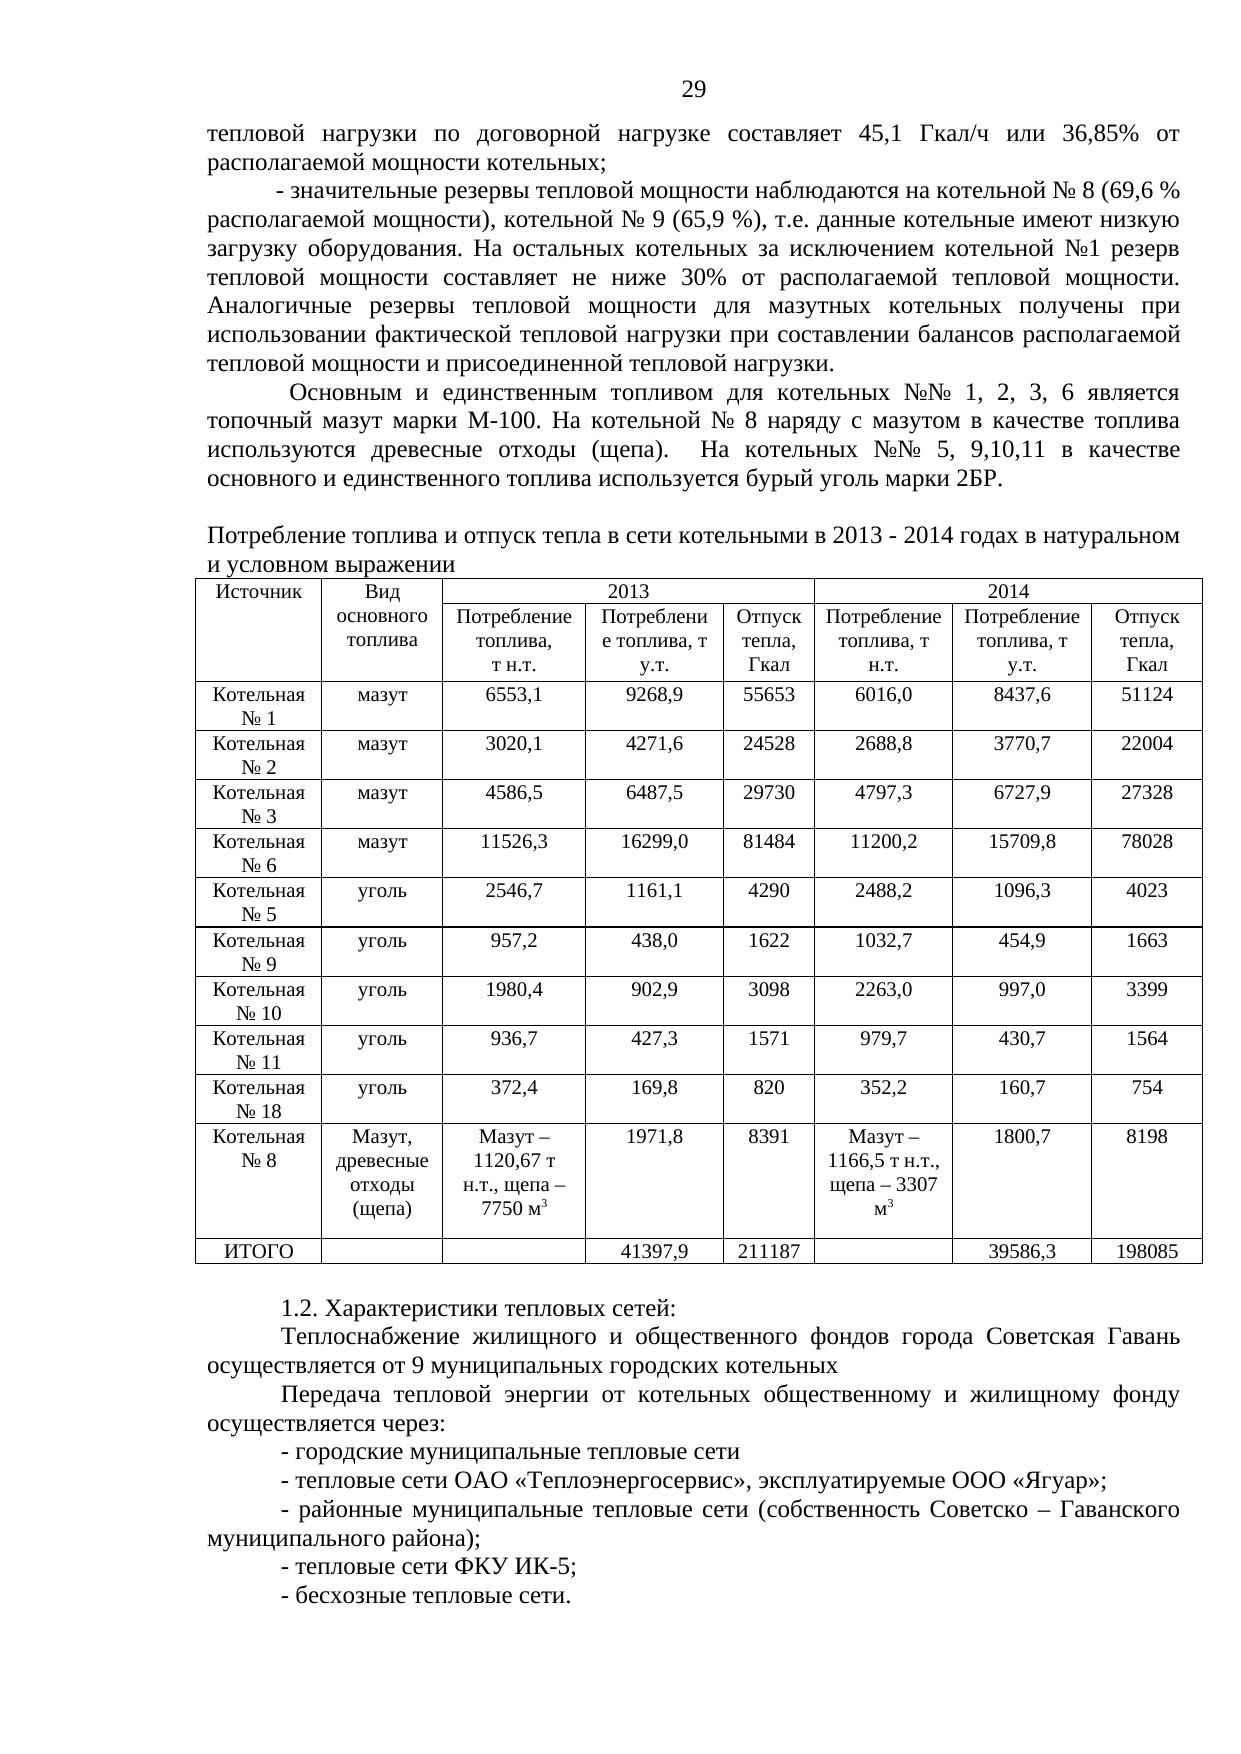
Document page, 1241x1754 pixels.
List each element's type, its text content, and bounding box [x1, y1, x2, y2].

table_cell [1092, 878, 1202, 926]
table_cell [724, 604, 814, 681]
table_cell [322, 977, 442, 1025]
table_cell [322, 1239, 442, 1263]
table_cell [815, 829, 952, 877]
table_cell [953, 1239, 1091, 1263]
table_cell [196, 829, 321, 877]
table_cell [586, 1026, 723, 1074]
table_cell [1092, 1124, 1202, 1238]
text - городские муниципальные тепловые сети [207, 1436, 1181, 1465]
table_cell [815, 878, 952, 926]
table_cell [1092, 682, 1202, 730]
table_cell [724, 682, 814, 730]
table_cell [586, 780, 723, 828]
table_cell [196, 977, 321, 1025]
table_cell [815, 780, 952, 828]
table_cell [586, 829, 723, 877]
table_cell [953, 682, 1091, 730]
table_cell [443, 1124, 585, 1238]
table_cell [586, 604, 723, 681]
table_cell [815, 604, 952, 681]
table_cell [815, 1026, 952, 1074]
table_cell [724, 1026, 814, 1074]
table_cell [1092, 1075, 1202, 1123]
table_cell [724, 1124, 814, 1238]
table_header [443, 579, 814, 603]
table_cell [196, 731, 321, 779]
text 1.2. Характеристики тепловых сетей: [207, 1293, 1181, 1321]
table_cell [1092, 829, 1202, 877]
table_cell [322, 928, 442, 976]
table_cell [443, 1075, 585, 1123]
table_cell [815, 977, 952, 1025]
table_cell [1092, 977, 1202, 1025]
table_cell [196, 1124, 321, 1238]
text - значительные резервы тепловой мощности наблюдаются на котельной № 8 (69,6 % располагаемой мощности), котельной № 9 (65,9 %), т.е. данные котельные имеют низкую загрузку оборудования. На остальных котельных за исключением котельной №1 резерв тепловой мощности составляет не ниже 30% от располагаемой тепловой мощности. Аналогичные резервы тепловой мощности для мазутных котельных получены при использовании фактической тепловой нагрузки при составлении балансов располагаемой тепловой мощности и присоединенной тепловой нагрузки. [207, 176, 1181, 377]
text Основным и единственным топливом для котельных №№ 1, 2, 3, 6 является топочный мазут марки М-100. На котельной № 8 наряду с мазутом в качестве топлива используются древесные отходы (щепа). На котельных №№ 5, 9,10,11 в качестве основного и единственного топлива используется бурый уголь марки 2БР. [207, 377, 1181, 492]
text - районные муниципальные тепловые сети (собственность Советско – Гаванского муниципального района); [207, 1494, 1181, 1551]
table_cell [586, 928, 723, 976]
text - тепловые сети ФКУ ИК-5; [207, 1551, 1181, 1580]
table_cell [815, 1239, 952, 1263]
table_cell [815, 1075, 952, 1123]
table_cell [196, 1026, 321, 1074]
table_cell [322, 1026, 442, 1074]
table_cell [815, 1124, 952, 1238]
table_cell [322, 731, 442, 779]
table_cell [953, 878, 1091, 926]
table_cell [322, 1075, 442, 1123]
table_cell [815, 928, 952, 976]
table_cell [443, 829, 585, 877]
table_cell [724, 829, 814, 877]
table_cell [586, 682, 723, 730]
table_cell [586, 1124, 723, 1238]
text - тепловые сети ОАО «Теплоэнергосервис», эксплуатируемые ООО «Ягуар»; [207, 1465, 1181, 1494]
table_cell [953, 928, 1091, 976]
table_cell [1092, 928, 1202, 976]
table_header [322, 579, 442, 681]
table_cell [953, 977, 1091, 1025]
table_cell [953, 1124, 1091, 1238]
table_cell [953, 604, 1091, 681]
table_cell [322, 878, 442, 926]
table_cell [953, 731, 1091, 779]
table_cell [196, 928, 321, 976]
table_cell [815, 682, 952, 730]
text Передача тепловой энергии от котельных общественному и жилищному фонду осуществляется через: [207, 1379, 1181, 1436]
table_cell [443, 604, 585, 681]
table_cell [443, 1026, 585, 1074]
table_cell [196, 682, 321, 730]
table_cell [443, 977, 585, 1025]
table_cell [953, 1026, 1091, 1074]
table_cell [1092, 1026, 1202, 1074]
text Теплоснабжение жилищного и общественного фондов города Советская Гавань осуществляется от 9 муниципальных городских котельных [207, 1321, 1181, 1379]
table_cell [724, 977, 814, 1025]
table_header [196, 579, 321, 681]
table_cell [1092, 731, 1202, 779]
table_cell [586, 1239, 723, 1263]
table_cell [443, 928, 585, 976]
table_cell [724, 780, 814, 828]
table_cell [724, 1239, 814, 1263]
text Потребление топлива и отпуск тепла в сети котельными в 2013 - 2014 годах в натуральном и условном выражении [207, 521, 1181, 578]
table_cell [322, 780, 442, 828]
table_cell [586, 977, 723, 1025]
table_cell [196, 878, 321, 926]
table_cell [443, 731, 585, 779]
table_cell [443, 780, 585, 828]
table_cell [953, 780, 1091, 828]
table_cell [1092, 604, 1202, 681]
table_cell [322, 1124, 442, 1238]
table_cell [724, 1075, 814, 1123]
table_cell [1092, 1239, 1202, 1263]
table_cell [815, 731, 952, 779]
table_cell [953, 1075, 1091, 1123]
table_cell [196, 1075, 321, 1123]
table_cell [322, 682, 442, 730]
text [207, 118, 1181, 176]
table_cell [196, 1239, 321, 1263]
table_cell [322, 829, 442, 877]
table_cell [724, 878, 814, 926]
text - бесхозные тепловые сети. [207, 1580, 1181, 1609]
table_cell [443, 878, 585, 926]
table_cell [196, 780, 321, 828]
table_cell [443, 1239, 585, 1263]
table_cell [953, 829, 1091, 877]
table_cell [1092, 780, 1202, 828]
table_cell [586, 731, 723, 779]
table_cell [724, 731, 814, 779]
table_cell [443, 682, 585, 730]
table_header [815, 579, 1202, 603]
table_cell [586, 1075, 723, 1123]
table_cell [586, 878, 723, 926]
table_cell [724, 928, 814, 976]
